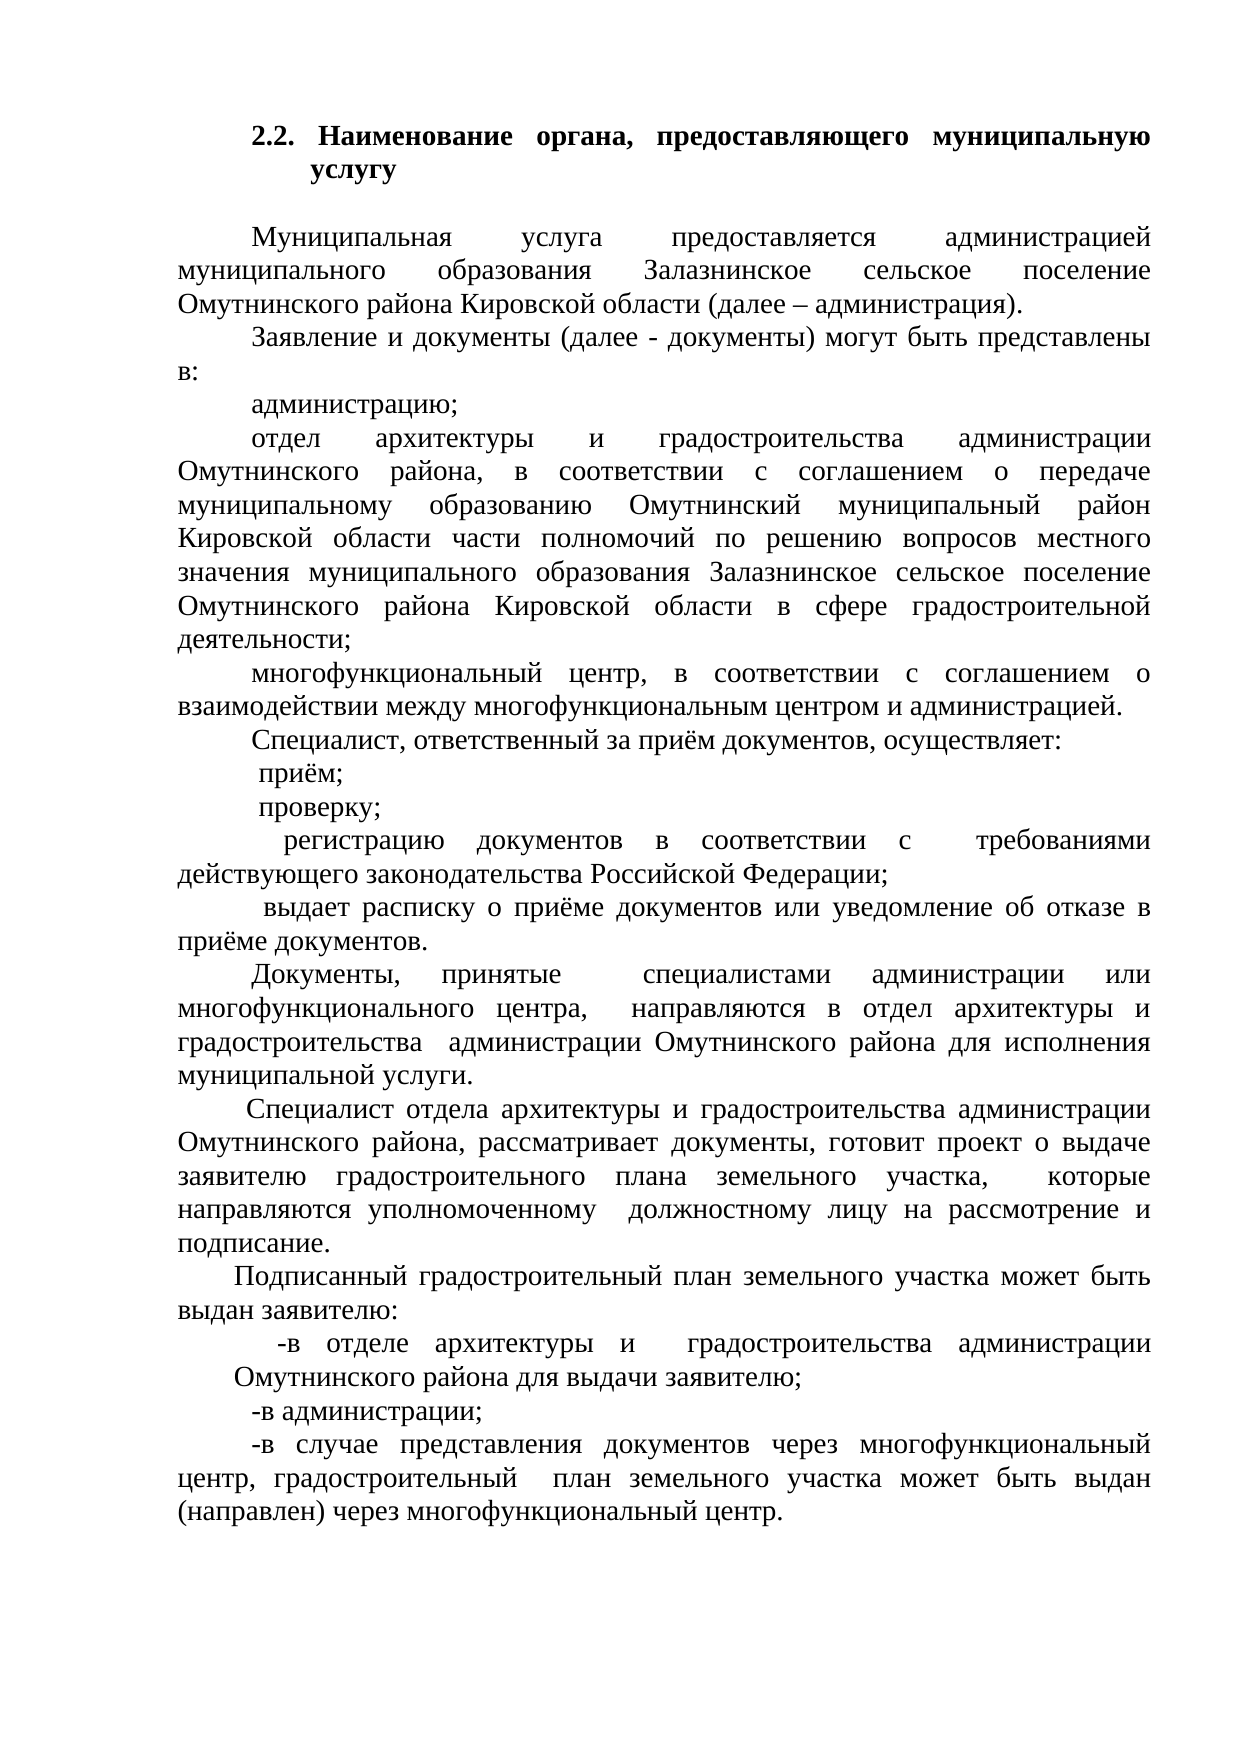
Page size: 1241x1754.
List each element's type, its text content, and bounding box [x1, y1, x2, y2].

text Заявление и документы (далее - документы) могут быть представлены в: [177, 319, 1152, 386]
text -в случае представления документов через многофункциональный центр, градостроительный план земельного участка может быть выдан (направлен) через многофункциональный центр. [177, 1426, 1152, 1527]
text Специалист отдела архитектуры и градостроительства администрации Омутнинского района, рассматривает документы, готовит проект о выдаче заявителю градостроительного плана земельного участка, которые направляются уполномоченному должностному лицу на рассмотрение и подписание. [177, 1091, 1152, 1258]
text регистрацию документов в соответствии с требованиями действующего законодательства Российской Федерации; [177, 822, 1152, 889]
text выдает расписку о приёме документов или уведомление об отказе в приёме документов. [177, 889, 1152, 957]
text -в отделе архитектуры и градостроительства администрации Омутнинского района для выдачи заявителю; [233, 1326, 1152, 1393]
text администрацию; [177, 386, 1152, 420]
text многофункциональный центр, в соответствии с соглашением о взаимодействии между многофункциональным центром и администрацией. [177, 655, 1152, 722]
text Муниципальная услуга предоставляется администрацией муниципального образования Залазнинское сельское поселение Омутнинского района Кировской области (далее – администрация). [177, 219, 1152, 319]
text 2.2. Наименование органа, предоставляющего муниципальную услугу [251, 118, 1152, 185]
text -в администрации; [177, 1393, 1152, 1426]
text отдел архитектуры и градостроительства администрации Омутнинского района, в соответствии с соглашением о передаче муниципальному образованию Омутнинский муниципальный район Кировской области части полномочий по решению вопросов местного значения муниципального образования Залазнинское сельское поселение Омутнинского района Кировской области в сфере градостроительной деятельности; [177, 420, 1152, 655]
text приём; [177, 755, 1152, 789]
text Специалист, ответственный за приём документов, осуществляет: [177, 722, 1152, 755]
text проверку; [177, 789, 1152, 822]
text Документы, принятые специалистами администрации или многофункционального центра, направляются в отдел архитектуры и градостроительства администрации Омутнинского района для исполнения муниципальной услуги. [177, 957, 1152, 1091]
text Подписанный градостроительный план земельного участка может быть выдан заявителю: [177, 1258, 1152, 1326]
